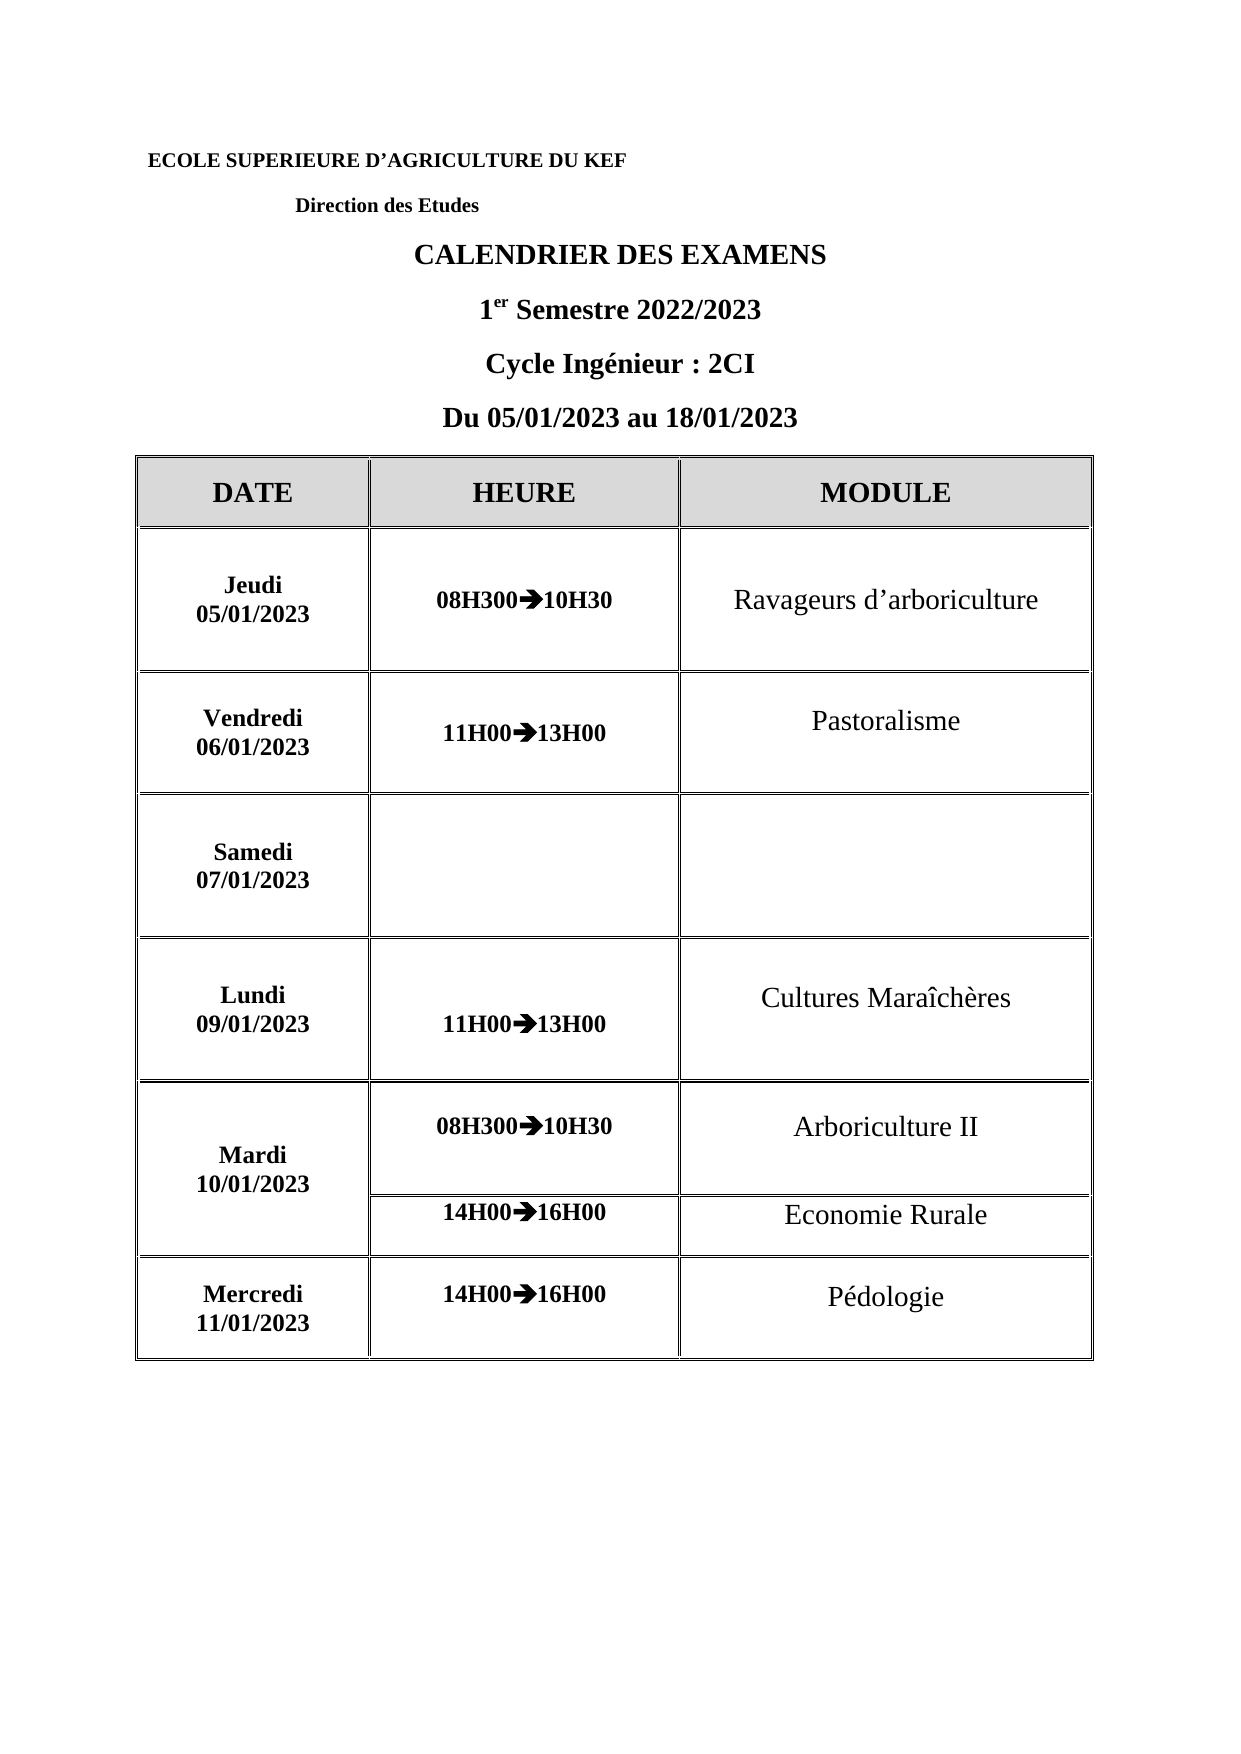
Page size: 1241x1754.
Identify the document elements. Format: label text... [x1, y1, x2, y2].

table_cell Ravageurs d’arboriculture [681, 526, 1091, 669]
text Cycle Ingénieur : 2CI [148, 346, 1093, 380]
text CALENDRIER DES EXAMENS [148, 237, 1093, 271]
table_cell Economie Rurale [679, 1194, 1093, 1255]
text 1er Semestre 2022/2023 [148, 292, 1093, 325]
text ECOLE SUPERIEURE D’AGRICULTURE DU KEF [148, 148, 1093, 172]
text Direction des Etudes [221, 192, 1093, 217]
table_cell Mardi 10/01/2023 [136, 1079, 369, 1255]
table_cell Arboriculture II [679, 1079, 1093, 1194]
table_cell Jeudi 05/01/2023 [138, 526, 368, 669]
table_cell [681, 792, 1091, 936]
table_cell 14H0016H00 [371, 1197, 678, 1255]
table_cell Vendredi 06/01/2023 [138, 670, 368, 792]
table_cell Lundi 09/01/2023 [138, 936, 368, 1079]
table_header DATE [138, 458, 369, 526]
table_header MODULE [679, 458, 1091, 526]
table_cell 11H0013H00 [371, 939, 678, 1079]
table_header HEURE [369, 458, 679, 526]
table_cell Cultures Maraîchères [681, 936, 1091, 1079]
table_cell Pastoralisme [681, 670, 1091, 792]
table_cell Mercredi 11/01/2023 [136, 1255, 369, 1358]
table_cell 08H30010H30 [371, 529, 678, 669]
table_cell Pédologie [679, 1255, 1093, 1358]
table_cell Samedi 07/01/2023 [138, 792, 368, 936]
text Du 05/01/2023 au 18/01/2023 [148, 401, 1093, 434]
table_cell 08H30010H30 [371, 1083, 678, 1194]
table_cell 11H0013H00 [371, 673, 678, 792]
table_cell 14H0016H00 [369, 1258, 679, 1358]
table_cell [371, 795, 678, 936]
